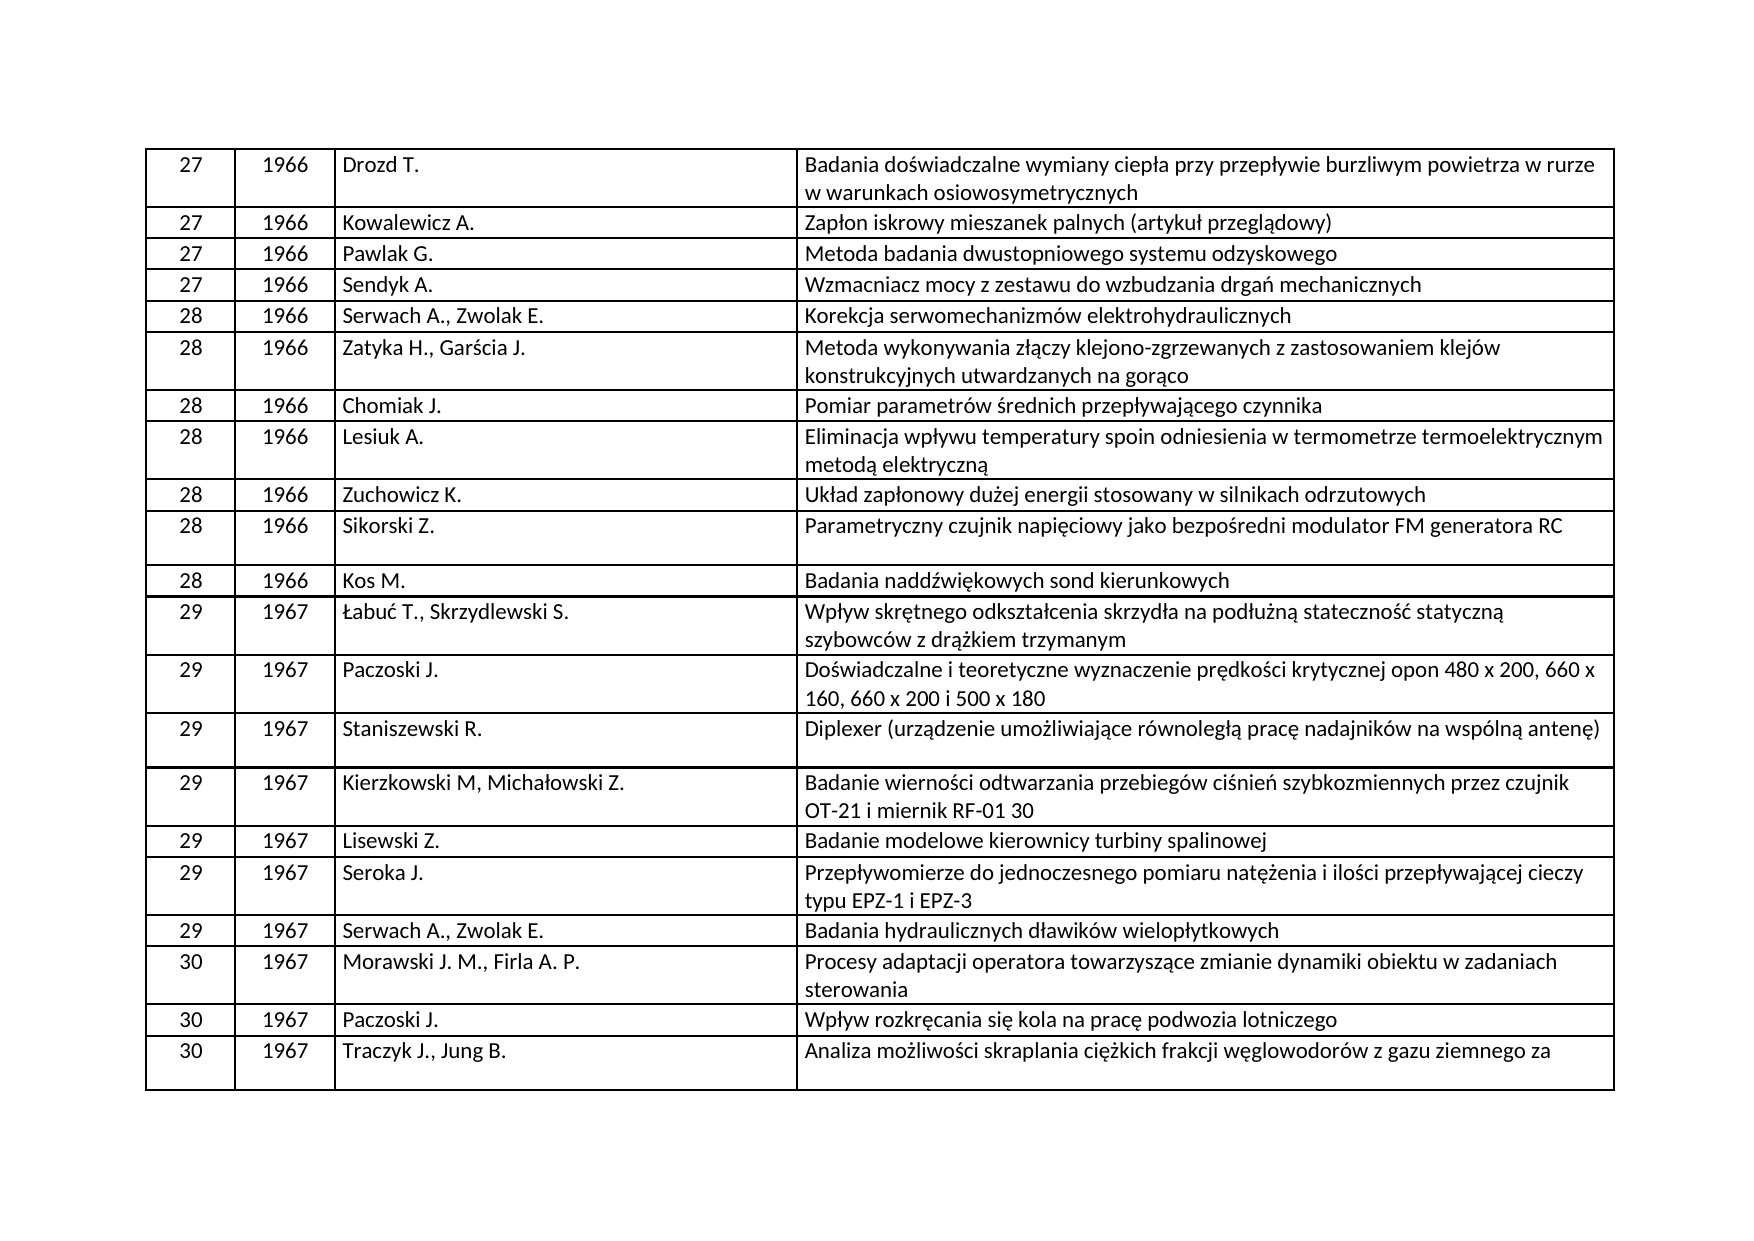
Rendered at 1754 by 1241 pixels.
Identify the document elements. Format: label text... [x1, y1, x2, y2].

table_cell 30 [147, 947, 234, 1003]
table_cell 1966 [236, 333, 334, 389]
table_cell Pawlak G. [336, 239, 796, 268]
table_cell 1967 [236, 1005, 334, 1034]
table_cell 30 [147, 1005, 234, 1034]
table_cell 27 [147, 270, 234, 299]
table_cell Kierzkowski M, Michałowski Z. [336, 769, 796, 824]
table_cell 30 [147, 1037, 234, 1089]
table_cell 1966 [236, 239, 334, 268]
table_cell Wpływ skrętnego odkształcenia skrzydła na podłużną stateczność statyczną szybowców z drążkiem trzymanym [798, 598, 1613, 653]
table_cell Badanie wierności odtwarzania przebiegów ciśnień szybkozmiennych przez czujnik OT-21 i miernik RF-01 30 [798, 769, 1613, 824]
table_cell 1966 [236, 422, 334, 478]
table_cell Eliminacja wpływu temperatury spoin odniesienia w termometrze termoelektrycznym metodą elektryczną [798, 422, 1613, 478]
table_cell Badania hydraulicznych dławików wielopłytkowych [798, 916, 1613, 945]
table_cell 27 [147, 150, 234, 206]
table_cell Pomiar parametrów średnich przepływającego czynnika [798, 391, 1613, 420]
table_cell Badanie modelowe kierownicy turbiny spalinowej [798, 827, 1613, 856]
table_cell 29 [147, 858, 234, 914]
table_cell Łabuć T., Skrzydlewski S. [336, 598, 796, 653]
table_cell Drozd T. [336, 150, 796, 206]
table_cell Zapłon iskrowy mieszanek palnych (artykuł przeglądowy) [798, 208, 1613, 237]
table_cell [798, 1037, 1613, 1089]
table_cell 1967 [236, 827, 334, 856]
table_cell 1967 [236, 656, 334, 712]
table_cell Układ zapłonowy dużej energii stosowany w silnikach odrzutowych [798, 480, 1613, 509]
table_cell Lesiuk A. [336, 422, 796, 478]
table_cell Lisewski Z. [336, 827, 796, 856]
table_cell 29 [147, 598, 234, 653]
table_cell 29 [147, 769, 234, 824]
table_cell 1967 [236, 858, 334, 914]
table_cell Paczoski J. [336, 656, 796, 712]
table_cell 1967 [236, 916, 334, 945]
table_cell 29 [147, 656, 234, 712]
table_cell Zatyka H., Garścia J. [336, 333, 796, 389]
table_cell Morawski J. M., Firla A. P. [336, 947, 796, 1003]
table_cell Procesy adaptacji operatora towarzyszące zmianie dynamiki obiektu w zadaniach sterowania [798, 947, 1613, 1003]
table_cell 1966 [236, 270, 334, 299]
table_cell Sikorski Z. [336, 512, 796, 564]
table_cell 1966 [236, 302, 334, 331]
table_cell Metoda badania dwustopniowego systemu odzyskowego [798, 239, 1613, 268]
table_cell Chomiak J. [336, 391, 796, 420]
table_cell Paczoski J. [336, 1005, 796, 1034]
table_cell Doświadczalne i teoretyczne wyznaczenie prędkości krytycznej opon 480 x 200, 660 x 160, 660 x 200 i 500 x 180 [798, 656, 1613, 712]
table_cell Parametryczny czujnik napięciowy jako bezpośredni modulator FM generatora RC [798, 512, 1613, 564]
table_cell Wzmacniacz mocy z zestawu do wzbudzania drgań mechanicznych [798, 270, 1613, 299]
table_cell 1967 [236, 714, 334, 766]
table_cell 28 [147, 302, 234, 331]
table_cell Kowalewicz A. [336, 208, 796, 237]
table_cell 28 [147, 512, 234, 564]
table_cell Korekcja serwomechanizmów elektrohydraulicznych [798, 302, 1613, 331]
table_cell 1966 [236, 208, 334, 237]
table_cell 27 [147, 239, 234, 268]
table_cell 1966 [236, 480, 334, 509]
table_cell 1967 [236, 769, 334, 824]
table_cell 1966 [236, 566, 334, 595]
table_cell Serwach A., Zwolak E. [336, 916, 796, 945]
table_cell Kos M. [336, 566, 796, 595]
table_cell 28 [147, 333, 234, 389]
table_cell 29 [147, 916, 234, 945]
table_cell Traczyk J., Jung B. [336, 1037, 796, 1089]
table_cell Sendyk A. [336, 270, 796, 299]
table_cell Seroka J. [336, 858, 796, 914]
table_cell 28 [147, 422, 234, 478]
table_cell Metoda wykonywania złączy klejono-zgrzewanych z zastosowaniem klejów konstrukcyjnych utwardzanych na gorąco [798, 333, 1613, 389]
table_cell 28 [147, 391, 234, 420]
table_cell Staniszewski R. [336, 714, 796, 766]
table_cell Badania naddźwiękowych sond kierunkowych [798, 566, 1613, 595]
table_cell 1967 [236, 598, 334, 653]
table_cell 1966 [236, 512, 334, 564]
table_cell Przepływomierze do jednoczesnego pomiaru natężenia i ilości przepływającej cieczy typu EPZ-1 i EPZ-3 [798, 858, 1613, 914]
table_cell Badania doświadczalne wymiany ciepła przy przepływie burzliwym powietrza w rurze w warunkach osiowosymetrycznych [798, 150, 1613, 206]
table_cell 1967 [236, 1037, 334, 1089]
table_cell Diplexer (urządzenie umożliwiające równoległą pracę nadajników na wspólną antenę) [798, 714, 1613, 766]
table_cell 1966 [236, 150, 334, 206]
table_cell 29 [147, 714, 234, 766]
table_cell 1967 [236, 947, 334, 1003]
table_cell 27 [147, 208, 234, 237]
table_cell 29 [147, 827, 234, 856]
table_cell 28 [147, 480, 234, 509]
table_cell 28 [147, 566, 234, 595]
table_cell Zuchowicz K. [336, 480, 796, 509]
table_cell Serwach A., Zwolak E. [336, 302, 796, 331]
table_cell 1966 [236, 391, 334, 420]
table_cell Wpływ rozkręcania się kola na pracę podwozia lotniczego [798, 1005, 1613, 1034]
